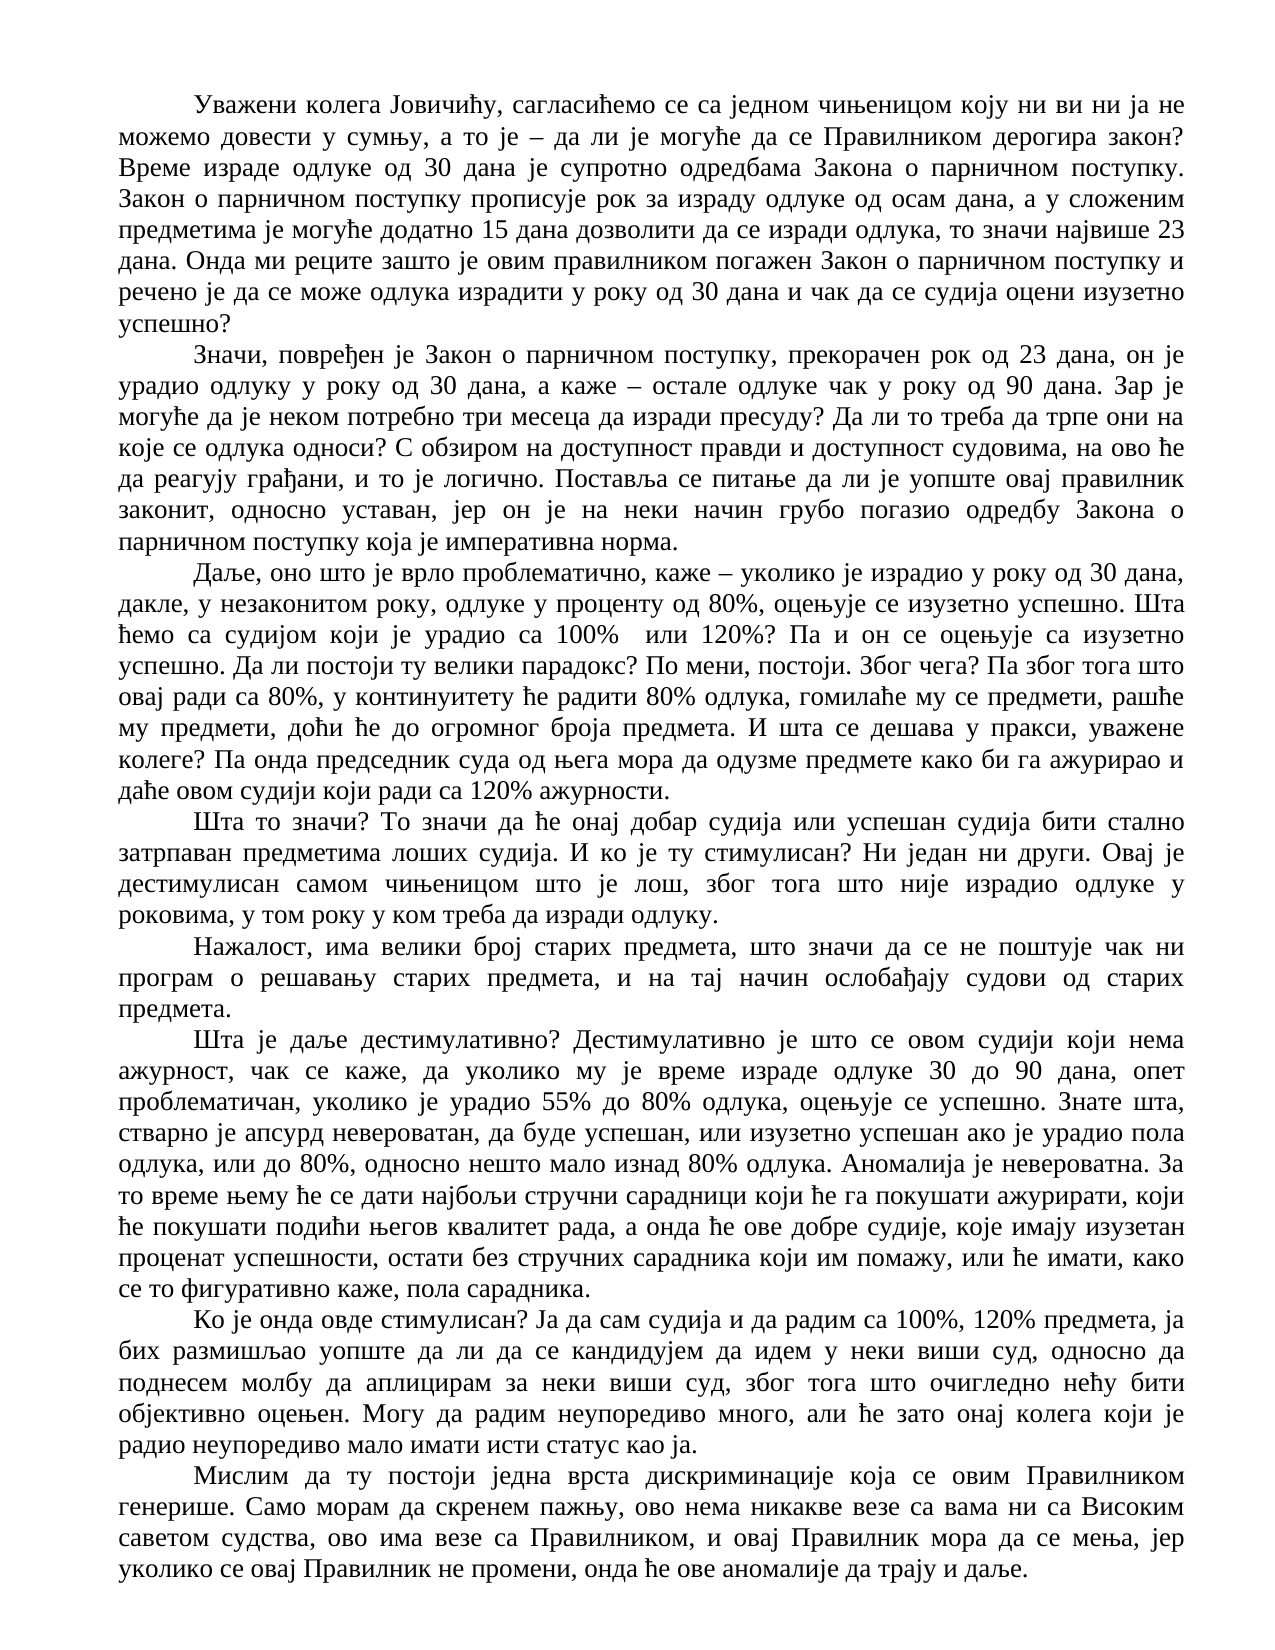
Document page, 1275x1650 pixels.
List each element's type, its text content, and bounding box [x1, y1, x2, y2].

text Даље, оно што је врло проблематично, каже – уколико је израдио у року од 30 дана, дакле, у незаконитом року, одлуке у проценту од 80%, оцењује се изузетно успешно. Шта ћемо са судијом који је урадио са 100% или 120%? Па и он се оцењује са изузетно успешно. Да ли постоји ту велики парадокс? По мени, постоји. Због чега? Па због тога што овај ради са 80%, у континуитету ће радити 80% одлука, гомилаће му се предмети, рашће му предмети, доћи ће до огромног броја предмета. И шта се дешава у пракси, уважене колеге? Па онда председник суда од њега мора да одузме предмете како би га ажурирао и даће овом судији који ради са 120% ажурности. [118, 556, 1186, 805]
text Ко је онда овде стимулисан? Ја да сам судија и да радим са 100%, 120% предмета, ја бих размишљао уопште да ли да се кандидујем да идем у неки виши суд, односно да поднесем молбу да аплицирам за неки виши суд, због тога што очигледно нећу бити објективно оцењен. Могу да радим неупоредиво много, али ће зато онај колега који је радио неупоредиво мало имати исти статус као ја. [118, 1303, 1186, 1459]
text Мислим да ту постоји једна врста дискриминације која се овим Правилником генерише. Само морам да скренем пажњу, ово нема никакве везе са вама ни са Високим саветом судства, ово има везе са Правилником, и овај Правилник мора да се мења, јер уколико се овај Правилник не промени, онда ће ове аномалије да трају и даље. [118, 1459, 1186, 1584]
text Уважени колега Јовичићу, сагласићемо се са једном чињеницом коју ни ви ни ја не можемо довести у сумњу, а то је – да ли је могуће да се Правилником дерогира закон? Време израде одлуке од 30 дана је супротно одредбама Закона о парничном поступку. Закон о парничном поступку прописује рок за израду одлуке од осам дана, а у сложеним предметима је могуће додатно 15 дана дозволити да се изради одлука, то значи највише 23 дана. Онда ми реците зашто је овим правилником погажен Закон о парничном поступку и речено је да се може одлука израдити у року од 30 дана и чак да се судија оцени изузетно успешно? [118, 89, 1186, 338]
text Шта то значи? То значи да ће онај добар судија или успешан судија бити стално затрпаван предметима лоших судија. И ко је ту стимулисан? Ни један ни други. Овај је дестимулисан самом чињеницом што је лош, због тога што није израдио одлуке у роковима, у том року у ком треба да изради одлуку. [118, 805, 1186, 929]
text Нажалост, има велики број старих предмета, што значи да се не поштује чак ни програм о решавању старих предмета, и на тај начин ослобађају судови од старих предмета. [118, 929, 1186, 1023]
text Значи, повређен је Закон о парничном поступку, прекорачен рок од 23 дана, он је урадио одлуку у року од 30 дана, а каже – остале одлуке чак у року од 90 дана. Зар је могуће да је неком потребно три месеца да изради пресуду? Да ли то треба да трпе они на које се одлука односи? С обзиром на доступност правди и доступност судовима, на ово ће да реагују грађани, и то је логично. Поставља се питање да ли је уопште овај правилник законит, односно уставан, јер он је на неки начин грубо погазио одредбу Закона о парничном поступку која је императивна норма. [118, 338, 1186, 556]
text Шта је даље дестимулативно? Дестимулативно је што се овом судији који нема ажурност, чак се каже, да уколико му је време израде одлуке 30 до 90 дана, опет проблематичан, уколико је урадио 55% до 80% одлука, оцењује се успешно. Знате шта, стварно је апсурд невероватан, да буде успешан, или изузетно успешан ако је урадио пола одлука, или до 80%, односно нешто мало изнад 80% одлука. Аномалија је невероватна. За то време њему ће се дати најбољи стручни сарадници који ће га покушати ажурирати, који ће покушати подићи његов квалитет рада, а онда ће ове добре судије, које имају изузетан проценат успешности, остати без стручних сарадника који им помажу, или ће имати, како се то фигуративно каже, пола сарадника. [118, 1023, 1186, 1303]
